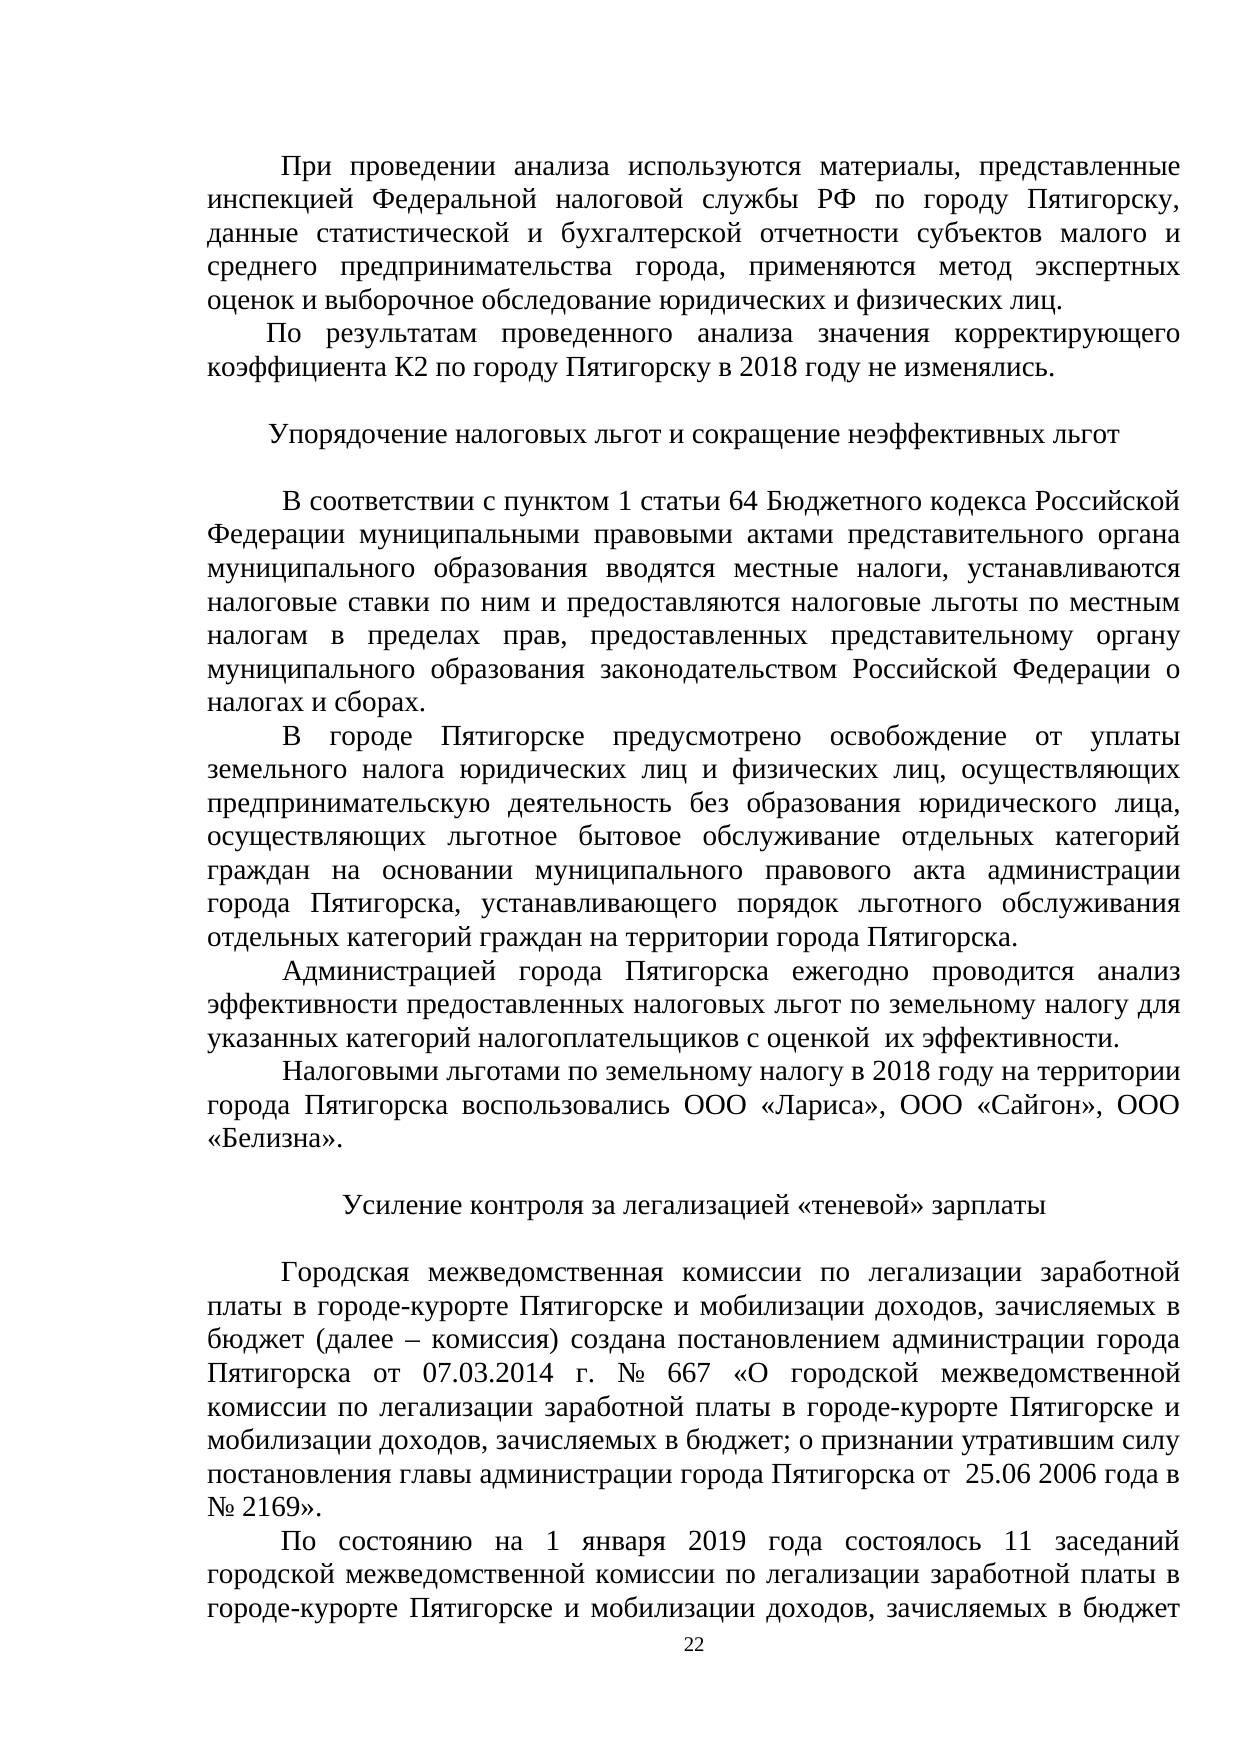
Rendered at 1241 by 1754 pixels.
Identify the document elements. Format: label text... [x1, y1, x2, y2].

text Налоговыми льготами по земельному налогу в 2018 году на территории города Пятигорска воспользовались ООО «Лариса», ООО «Сайгон», ООО «Белизна». [207, 1053, 1181, 1154]
text Упорядочение налоговых льгот и сокращение неэффективных льгот [207, 416, 1181, 449]
text Городская межведомственная комиссии по легализации заработной платы в городе-курорте Пятигорске и мобилизации доходов, зачисляемых в бюджет (далее – комиссия) создана постановлением администрации города Пятигорска от 07.03.2014 г. № 667 «О городской межведомственной комиссии по легализации заработной платы в городе-курорте Пятигорске и мобилизации доходов, зачисляемых в бюджет; о признании утратившим силу постановления главы администрации города Пятигорска от 25.06 2006 года в № 2169». [207, 1254, 1181, 1523]
text В городе Пятигорске предусмотрено освобождение от уплаты земельного налога юридических лиц и физических лиц, осуществляющих предпринимательскую деятельность без образования юридического лица, осуществляющих льготное бытовое обслуживание отдельных категорий граждан на основании муниципального правового акта администрации города Пятигорска, устанавливающего порядок льготного обслуживания отдельных категорий граждан на территории города Пятигорска. [207, 718, 1181, 953]
text По результатам проведенного анализа значения корректирующего коэффициента К2 по городу Пятигорску в 2018 году не изменялись. [207, 315, 1181, 382]
text В соответствии с пунктом 1 статьи 64 Бюджетного кодекса Российской Федерации муниципальными правовыми актами представительного органа муниципального образования вводятся местные налоги, устанавливаются налоговые ставки по ним и предоставляются налоговые льготы по местным налогам в пределах прав, предоставленных представительному органу муниципального образования законодательством Российской Федерации о налогах и сборах. [207, 483, 1181, 718]
text Администрацией города Пятигорска ежегодно проводится анализ эффективности предоставленных налоговых льгот по земельному налогу для указанных категорий налогоплательщиков с оценкой их эффективности. [207, 953, 1181, 1053]
text При проведении анализа используются материалы, представленные инспекцией Федеральной налоговой службы РФ по городу Пятигорску, данные статистической и бухгалтерской отчетности субъектов малого и среднего предпринимательства города, применяются метод экспертных оценок и выборочное обследование юридических и физических лиц. [207, 148, 1181, 315]
text Усиление контроля за легализацией «теневой» зарплаты [207, 1187, 1181, 1221]
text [207, 1523, 1181, 1623]
